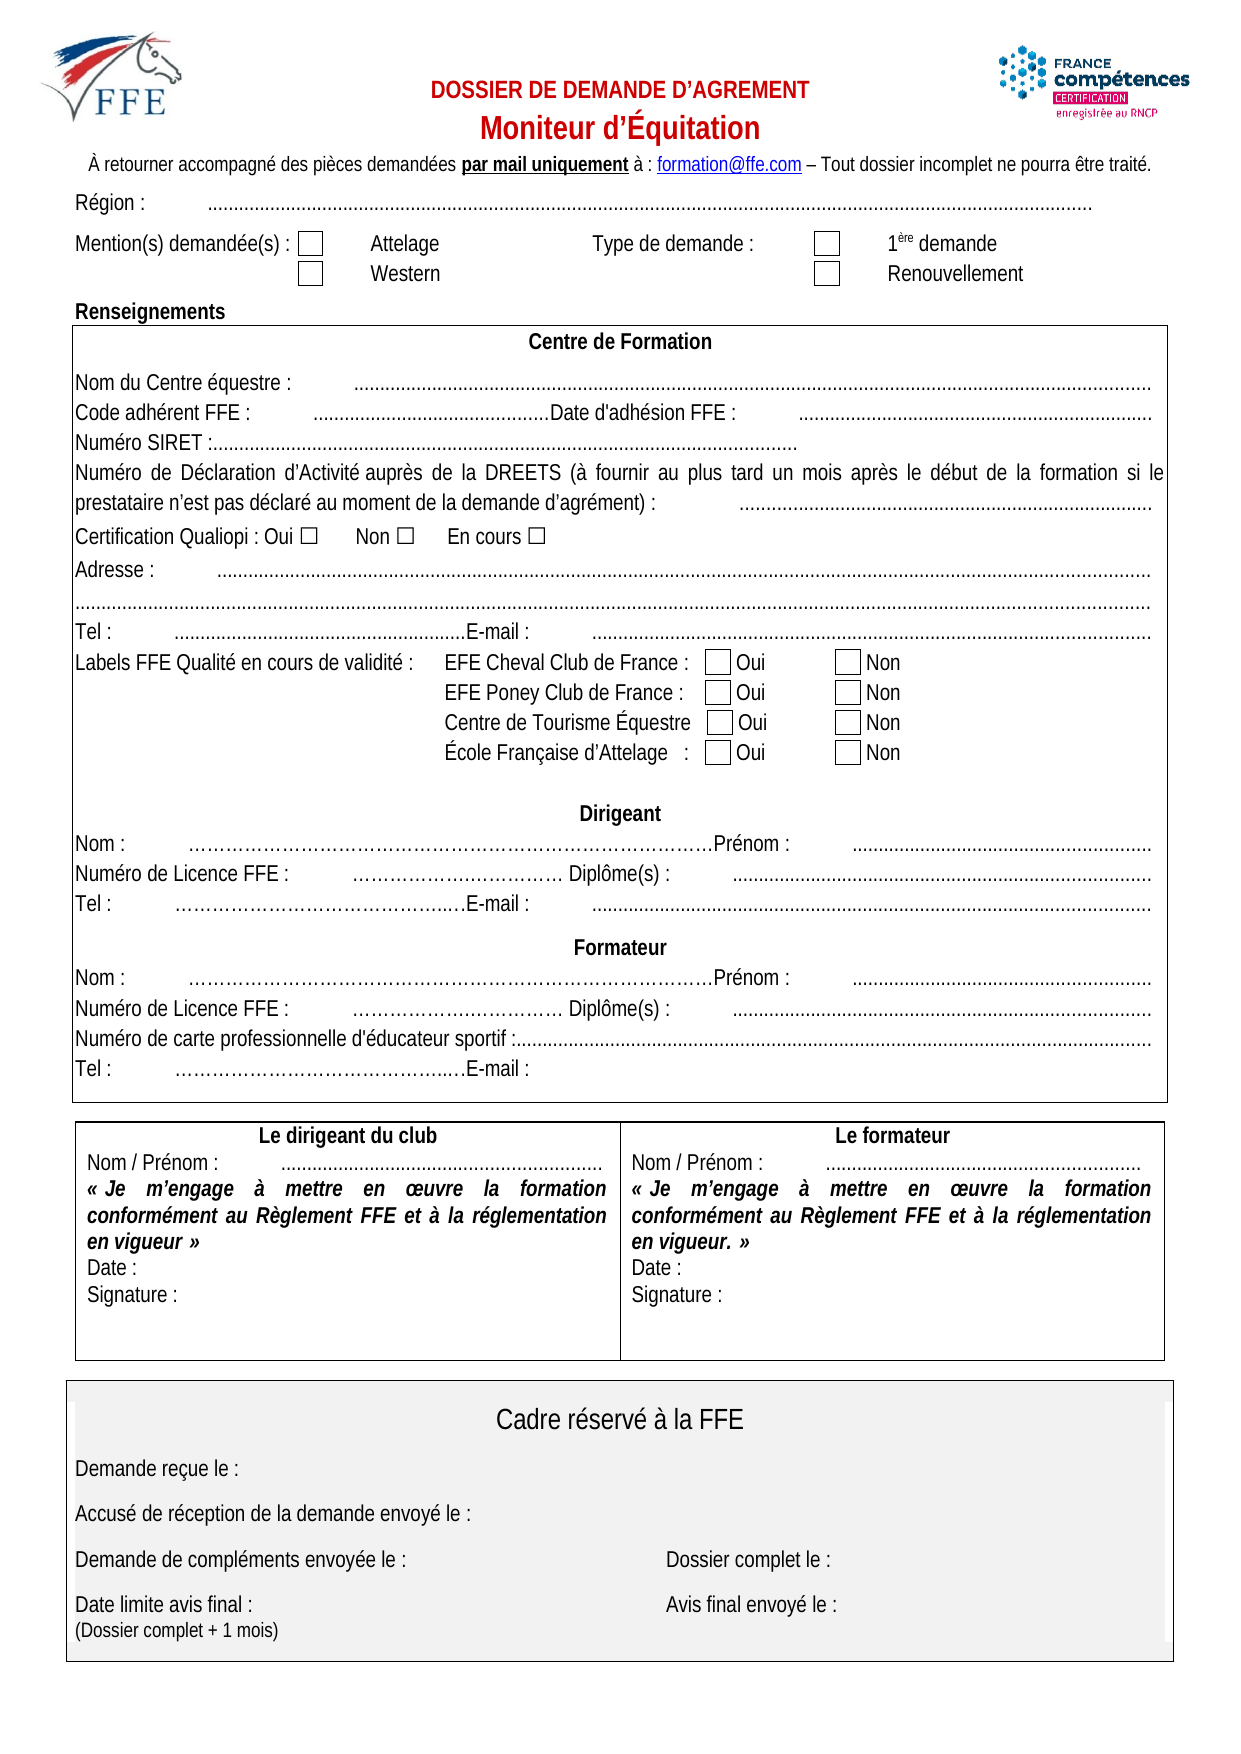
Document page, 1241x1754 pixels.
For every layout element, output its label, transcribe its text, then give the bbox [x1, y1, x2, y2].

text EFE Poney Club de France : Oui Non [73, 676, 1167, 705]
text Certification Qualiopi : Oui Non En cours [73, 516, 1167, 551]
text Région : [75, 189, 1165, 215]
text Adresse : [73, 552, 1167, 582]
text Date limite avis final : Avis final envoyé le : [75, 1591, 1165, 1618]
text À retourner accompagné des pièces demandées par mail uniquement à : formation@ffe.com – Tout dossier incomplet ne pourra être traité. [75, 152, 1165, 176]
text (Dossier complet + 1 mois) [75, 1618, 1165, 1638]
text Nom : …………………………………………………………………………Prénom : [73, 827, 1167, 856]
text Formateur [73, 931, 1167, 960]
text Centre de Tourisme Équestre Oui Non [73, 706, 1167, 735]
text Tel : E-mail : [73, 615, 1167, 644]
text Renseignements [75, 298, 1165, 325]
text École Française d’Attelage : Oui Non [73, 736, 1167, 765]
table_header Le formateur Nom / Prénom : « Je m’engage à mettre en œuvre la formation conformément au Règlement FFE et à la réglementation en vigueur. » Date : Signature : [621, 1123, 1164, 1360]
subtitle Moniteur d’Équitation [75, 108, 1165, 146]
text Mention(s) demandée(s) : Attelage Type de demande : 1ère demande [75, 230, 1165, 256]
text Accusé de réception de la demande envoyé le : [75, 1500, 1165, 1527]
text Nom du Centre équestre : [75, 368, 1165, 395]
text Tel : …………………………………….. E-mail : [73, 1052, 1167, 1081]
picture [38, 31, 182, 122]
subtitle DOSSIER DE DEMANDE D’AGREMENT [182, 75, 990, 104]
text Cadre réservé à la FFE [75, 1402, 1165, 1436]
text Centre de Formation [73, 326, 1167, 354]
text Western Renouvellement [75, 260, 1165, 286]
text Tel : …………………………………….. E-mail : [73, 887, 1167, 916]
text Demande de compléments envoyée le : Dossier complet le : [75, 1546, 1165, 1572]
text Code adhérent FFE : Date d'adhésion FFE : [73, 396, 1167, 425]
text Numéro de Déclaration d’Activité auprès de la DREETS (à fournir au plus tard un mois après le début de la formation si le prestataire n’est pas déclaré au moment de la demande d’agrément) : [73, 456, 1167, 516]
text Demande reçue le : [75, 1455, 1165, 1481]
picture [990, 41, 1197, 125]
text Nom : …………………………………………………………………………Prénom : [73, 961, 1167, 991]
table_header Le dirigeant du club Nom / Prénom : « Je m’engage à mettre en œuvre la formation conformément au Règlement FFE et à la réglementation en vigueur » Date : Signature : [76, 1123, 620, 1360]
text Labels FFE Qualité en cours de validité : EFE Cheval Club de France : Oui Non [73, 645, 1167, 675]
text Numéro de carte professionnelle d'éducateur sportif : [73, 1022, 1167, 1051]
text Numéro de Licence FFE : ……………….…………… Diplôme(s) : [73, 991, 1167, 1021]
text Dirigeant [73, 796, 1167, 826]
text Numéro de Licence FFE : ……………….…………… Diplôme(s) : [73, 857, 1167, 886]
text Numéro SIRET : [73, 426, 1167, 455]
